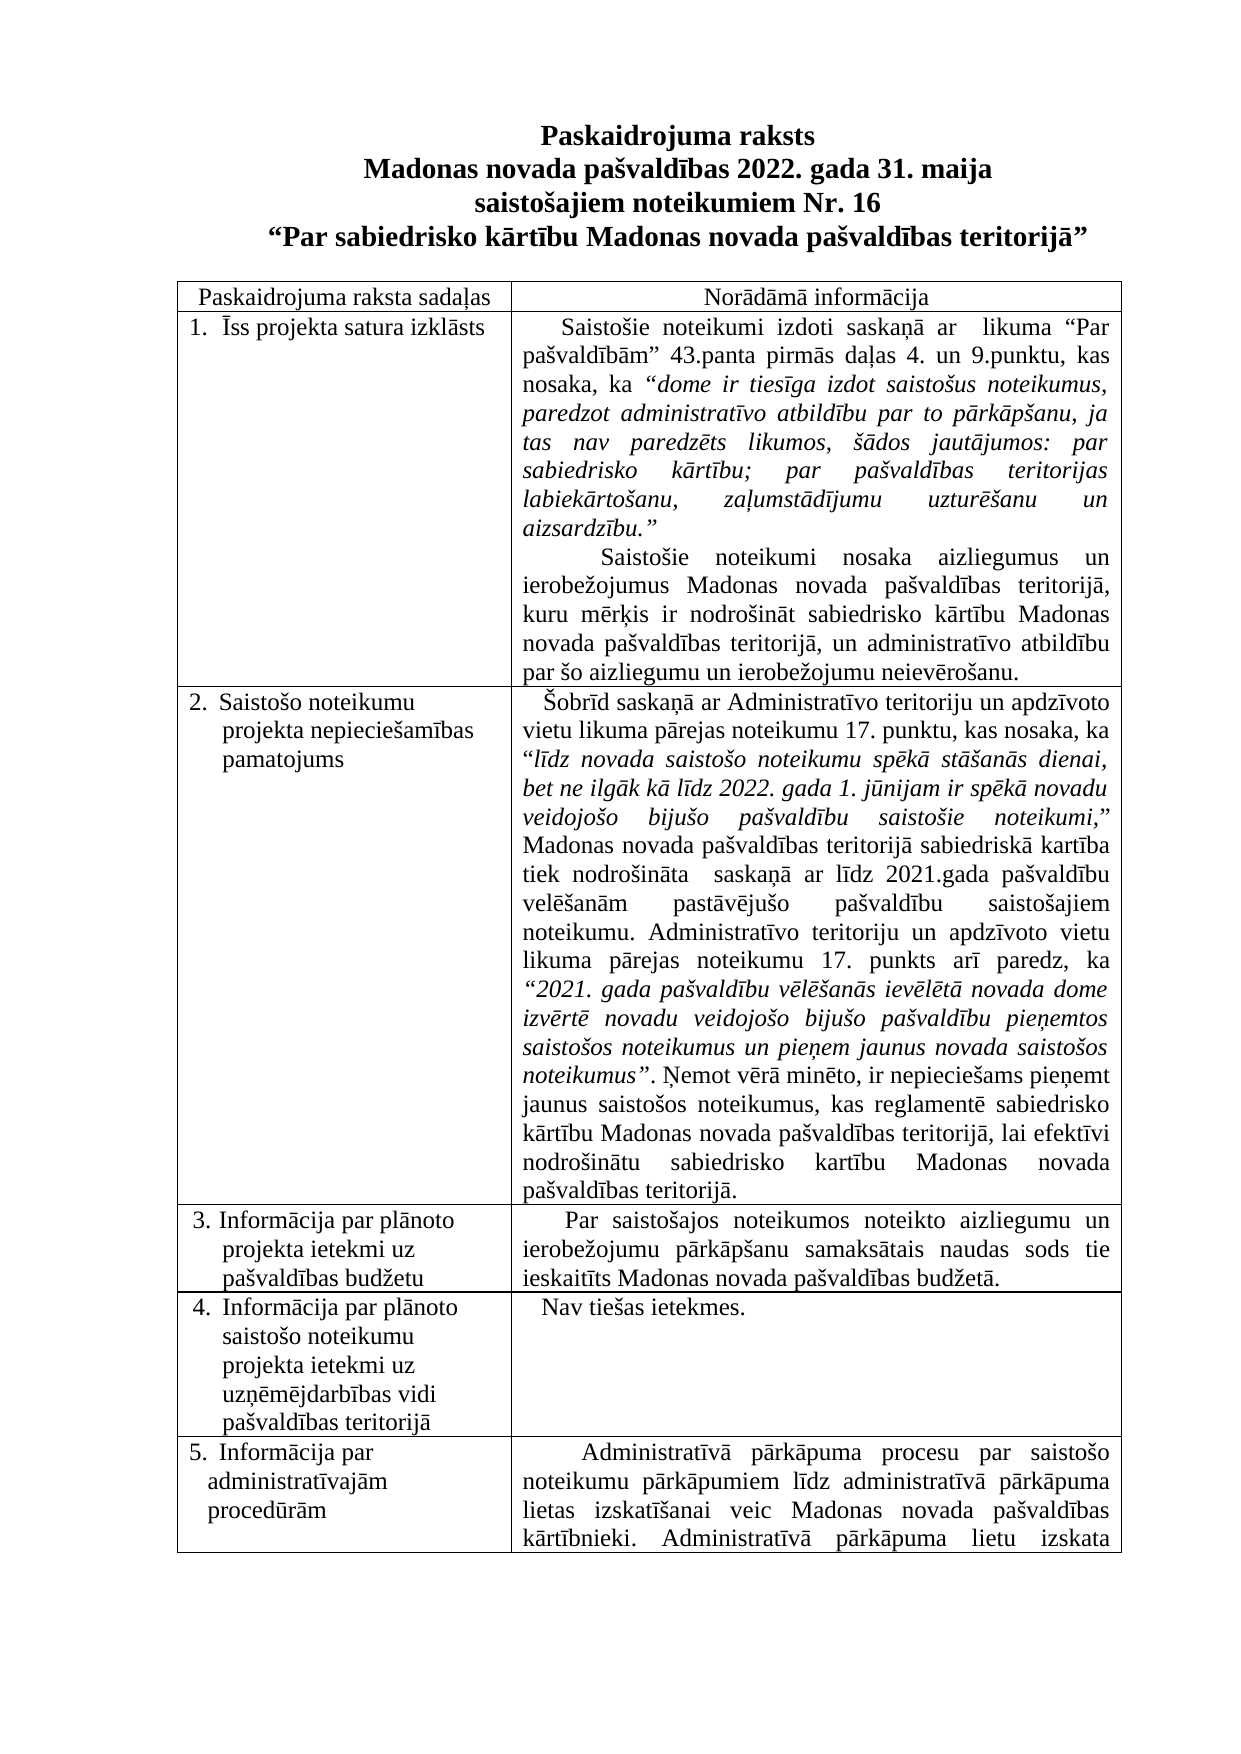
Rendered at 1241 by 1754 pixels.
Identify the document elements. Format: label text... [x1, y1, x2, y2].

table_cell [512, 1437, 1121, 1552]
table_cell Saistošo noteikumu projekta nepieciešamības pamatojums [178, 687, 511, 1204]
table_cell Nav tiešas ietekmes. [512, 1293, 1121, 1436]
table_cell Īss projekta satura izklāsts [178, 312, 511, 686]
table_cell Par saistošajos noteikumos noteikto aizliegumu un ierobežojumu pārkāpšanu samaksātais naudas sods tie ieskaitīts Madonas novada pašvaldības budžetā. [512, 1205, 1121, 1291]
text Madonas novada pašvaldības 2022. gada 31. maija [177, 152, 1122, 185]
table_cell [178, 1437, 511, 1552]
text “Par sabiedrisko kārtību Madonas novada pašvaldības teritorijā” [177, 219, 1122, 252]
table_header Norādāmā informācija [512, 282, 1121, 311]
table_header Paskaidrojuma raksta sadaļas [178, 282, 511, 311]
table_cell Saistošie noteikumi izdoti saskaņā ar likuma “Par pašvaldībām” 43.panta pirmās daļas 4. un 9.punktu, kas nosaka, ka “dome ir tiesīga izdot saistošus noteikumus, paredzot administratīvo atbildību par to pārkāpšanu, ja tas nav paredzēts likumos, šādos jautājumos: par sabiedrisko kārtību; par pašvaldības teritorijas labiekārtošanu, zaļumstādījumu uzturēšanu un aizsardzību.” Saistošie noteikumi nosaka aizliegumus un ierobežojumus Madonas novada pašvaldības teritorijā, kuru mērķis ir nodrošināt sabiedrisko kārtību Madonas novada pašvaldības teritorijā, un administratīvo atbildību par šo aizliegumu un ierobežojumu neievērošanu. [512, 312, 1121, 686]
table_cell Šobrīd saskaņā ar Administratīvo teritoriju un apdzīvoto vietu likuma pārejas noteikumu 17. punktu, kas nosaka, ka “līdz novada saistošo noteikumu spēkā stāšanās dienai, bet ne ilgāk kā līdz 2022. gada 1. jūnijam ir spēkā novadu veidojošo bijušo pašvaldību saistošie noteikumi,” Madonas novada pašvaldības teritorijā sabiedriskā kartība tiek nodrošināta saskaņā ar līdz 2021.gada pašvaldību velēšanām pastāvējušo pašvaldību saistošajiem noteikumu. Administratīvo teritoriju un apdzīvoto vietu likuma pārejas noteikumu 17. punkts arī paredz, ka “2021. gada pašvaldību vēlēšanās ievēlētā novada dome izvērtē novadu veidojošo bijušo pašvaldību pieņemtos saistošos noteikumus un pieņem jaunus novada saistošos noteikumus”. Ņemot vērā minēto, ir nepieciešams pieņemt jaunus saistošos noteikumus, kas reglamentē sabiedrisko kārtību Madonas novada pašvaldības teritorijā, lai efektīvi nodrošinātu sabiedrisko kartību Madonas novada pašvaldības teritorijā. [512, 687, 1121, 1204]
table_cell Informācija par plānoto saistošo noteikumu projekta ietekmi uz uzņēmējdarbības vidi pašvaldības teritorijā [178, 1293, 511, 1436]
text saistošajiem noteikumiem Nr. 16 [177, 185, 1122, 219]
text Paskaidrojuma raksts [177, 118, 1122, 152]
table_cell Informācija par plānoto projekta ietekmi uz pašvaldības budžetu [178, 1205, 511, 1291]
